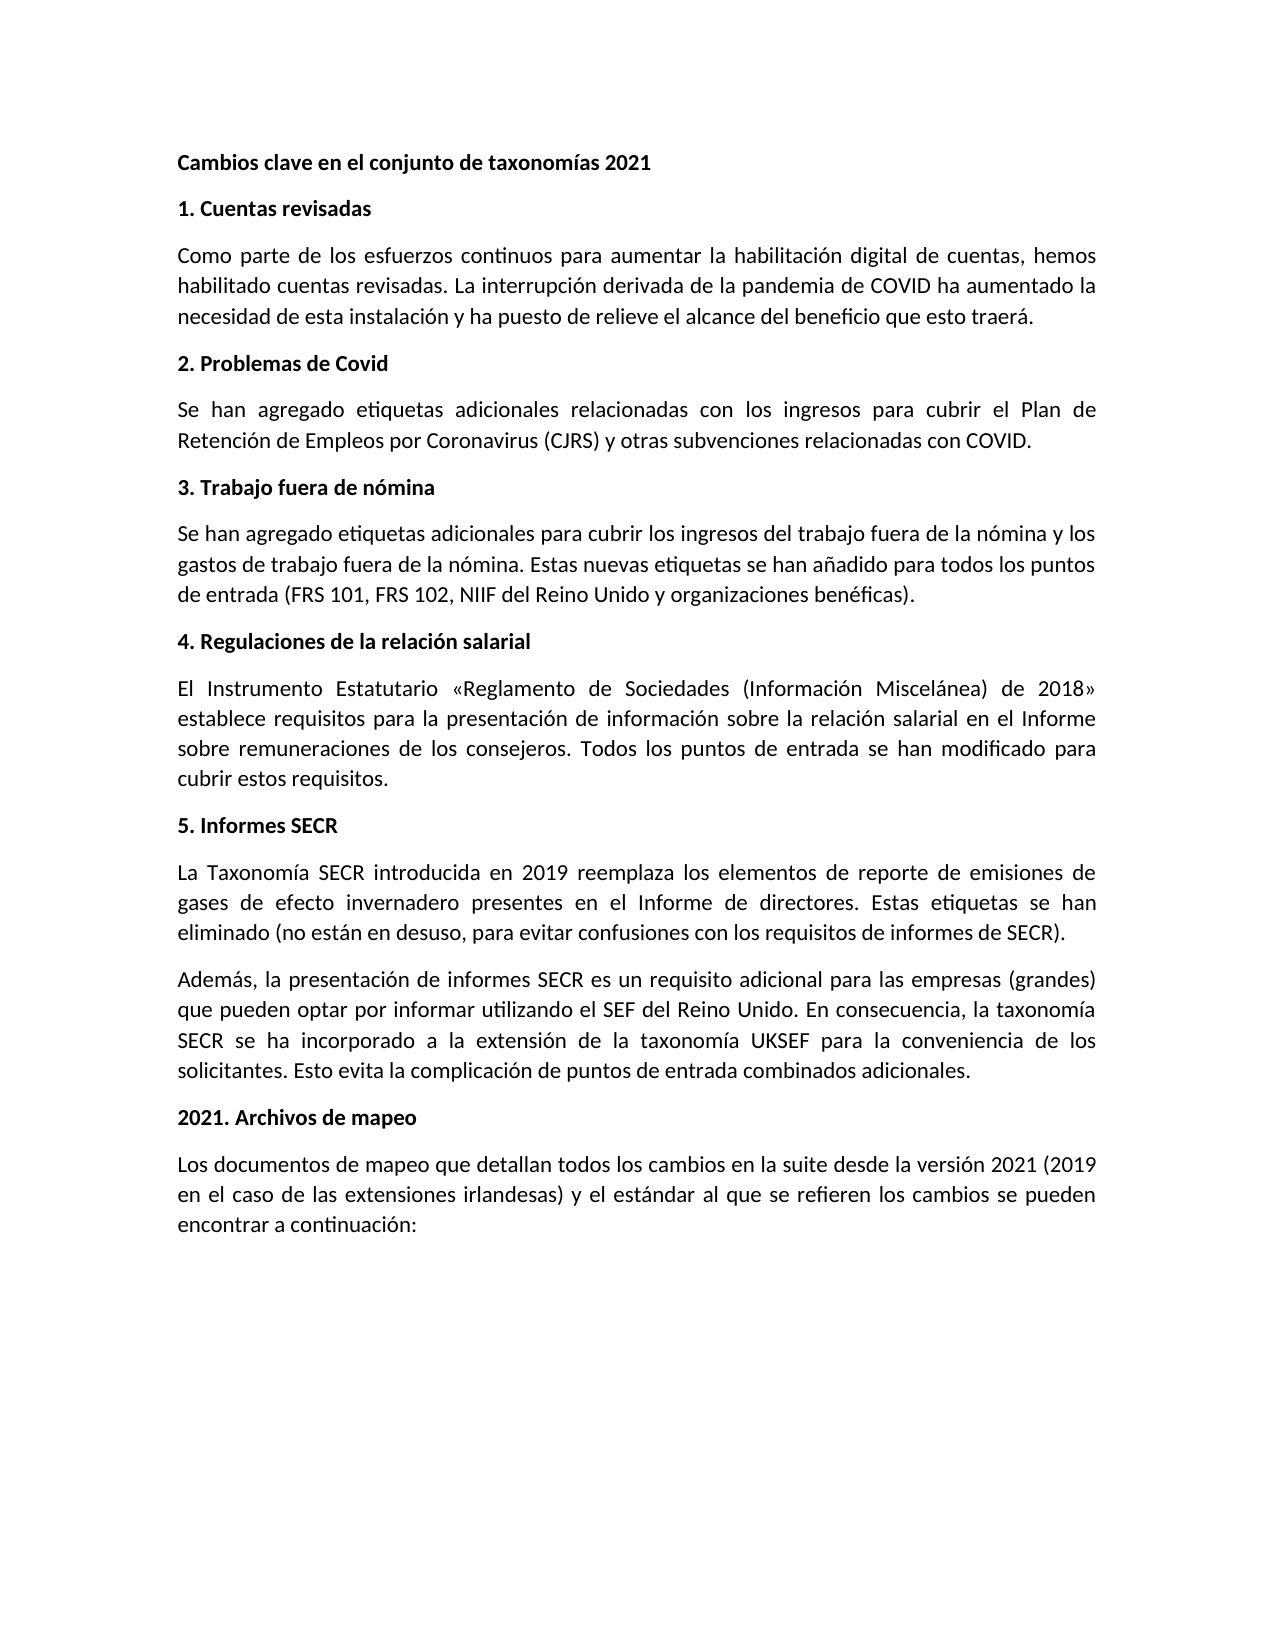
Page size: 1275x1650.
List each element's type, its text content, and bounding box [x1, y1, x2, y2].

text Cambios clave en el conjunto de taxonomías 2021 [177, 148, 1098, 176]
text Se han agregado etiquetas adicionales para cubrir los ingresos del trabajo fuera de la nómina y los gastos de trabajo fuera de la nómina. Estas nuevas etiquetas se han añadido para todos los puntos de entrada (FRS 101, FRS 102, NIIF del Reino Unido y organizaciones benéficas). [177, 519, 1098, 608]
text 3. Trabajo fuera de nómina [177, 473, 1098, 501]
text 2. Problemas de Covid [177, 349, 1098, 377]
text Además, la presentación de informes SECR es un requisito adicional para las empresas (grandes) que pueden optar por informar utilizando el SEF del Reino Unido. En consecuencia, la taxonomía SECR se ha incorporado a la extensión de la taxonomía UKSEF para la conveniencia de los solicitantes. Esto evita la complicación de puntos de entrada combinados adicionales. [177, 965, 1098, 1084]
text Los documentos de mapeo que detallan todos los cambios en la suite desde la versión 2021 (2019 en el caso de las extensiones irlandesas) y el estándar al que se refieren los cambios se pueden encontrar a continuación: [177, 1150, 1098, 1238]
text 5. Informes SECR [177, 811, 1098, 839]
text 2021. Archivos de mapeo [177, 1103, 1098, 1131]
text Se han agregado etiquetas adicionales relacionadas con los ingresos para cubrir el Plan de Retención de Empleos por Coronavirus (CJRS) y otras subvenciones relacionadas con COVID. [177, 396, 1098, 454]
text 1. Cuentas revisadas [177, 194, 1098, 222]
text La Taxonomía SECR introducida en 2019 reemplaza los elementos de reporte de emisiones de gases de efecto invernadero presentes en el Informe de directores. Estas etiquetas se han eliminado (no están en desuso, para evitar confusiones con los requisitos de informes de SECR). [177, 858, 1098, 946]
text 4. Regulaciones de la relación salarial [177, 627, 1098, 655]
text Como parte de los esfuerzos continuos para aumentar la habilitación digital de cuentas, hemos habilitado cuentas revisadas. La interrupción derivada de la pandemia de COVID ha aumentado la necesidad de esta instalación y ha puesto de relieve el alcance del beneficio que esto traerá. [177, 241, 1098, 330]
text El Instrumento Estatutario «Reglamento de Sociedades (Información Miscelánea) de 2018» establece requisitos para la presentación de información sobre la relación salarial en el Informe sobre remuneraciones de los consejeros. Todos los puntos de entrada se han modificado para cubrir estos requisitos. [177, 674, 1098, 792]
